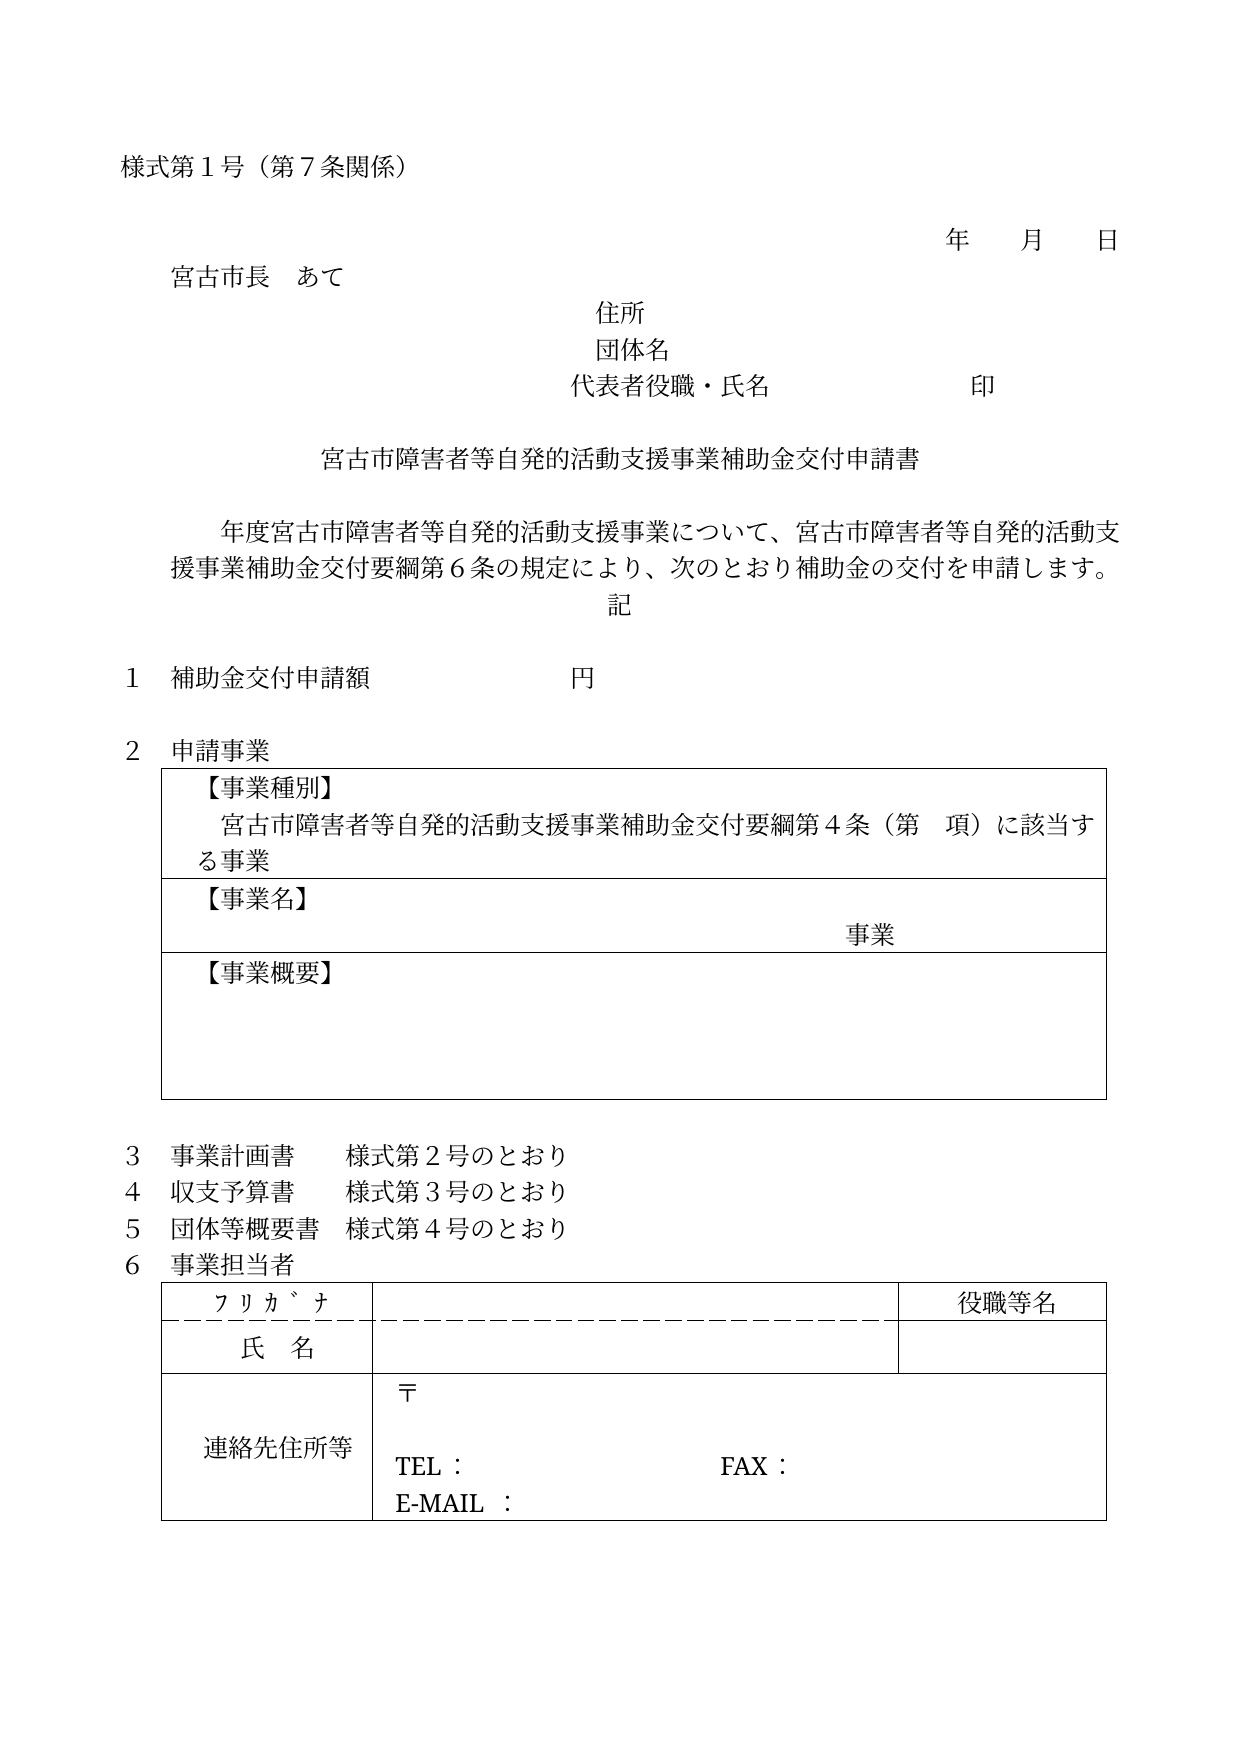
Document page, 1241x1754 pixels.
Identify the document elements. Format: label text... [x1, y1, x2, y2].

text 年度宮古市障害者等自発的活動支援事業について、宮古市障害者等自発的活動支援事業補助金交付要綱第６条の規定により、次のとおり補助金の交付を申請します。 [145, 512, 1120, 585]
text 宮古市長 あて [145, 257, 1120, 294]
text ６ 事業担当者 [120, 1246, 1120, 1282]
table_cell 〒 TEL： FAX： E-MAIL： [373, 1374, 1106, 1520]
table_header [373, 1283, 898, 1320]
text 様式第１号（第７条関係） [120, 148, 1120, 184]
text 団体名 [120, 330, 1120, 367]
text 年 月 日 [120, 221, 1120, 257]
table_cell 【事業名】 事業 [162, 879, 1106, 952]
table_header 役職等名 [899, 1283, 1106, 1320]
table_header ﾌﾘｶﾞﾅ [162, 1283, 372, 1320]
text ４ 収支予算書 様式第３号のとおり [120, 1173, 1120, 1209]
text １ 補助金交付申請額 円 [120, 658, 1120, 695]
text 宮古市障害者等自発的活動支援事業補助金交付申請書 [120, 439, 1120, 476]
table_cell 連絡先住所等 [162, 1374, 372, 1520]
table_cell 【事業概要】 [162, 953, 1106, 1099]
text ５ 団体等概要書 様式第４号のとおり [120, 1209, 1120, 1246]
text 住所 [120, 294, 1120, 330]
text ２ 申請事業 [120, 731, 1120, 768]
table_header 【事業種別】 宮古市障害者等自発的活動支援事業補助金交付要綱第４条（第 項）に該当する事業 [162, 769, 1106, 878]
text 代表者役職・氏名 印 [145, 367, 1046, 403]
table_cell 氏 名 [162, 1320, 372, 1373]
table_cell [899, 1321, 1106, 1373]
text ３ 事業計画書 様式第２号のとおり [120, 1136, 1120, 1173]
text 記 [120, 585, 1120, 622]
table_cell [373, 1320, 898, 1373]
